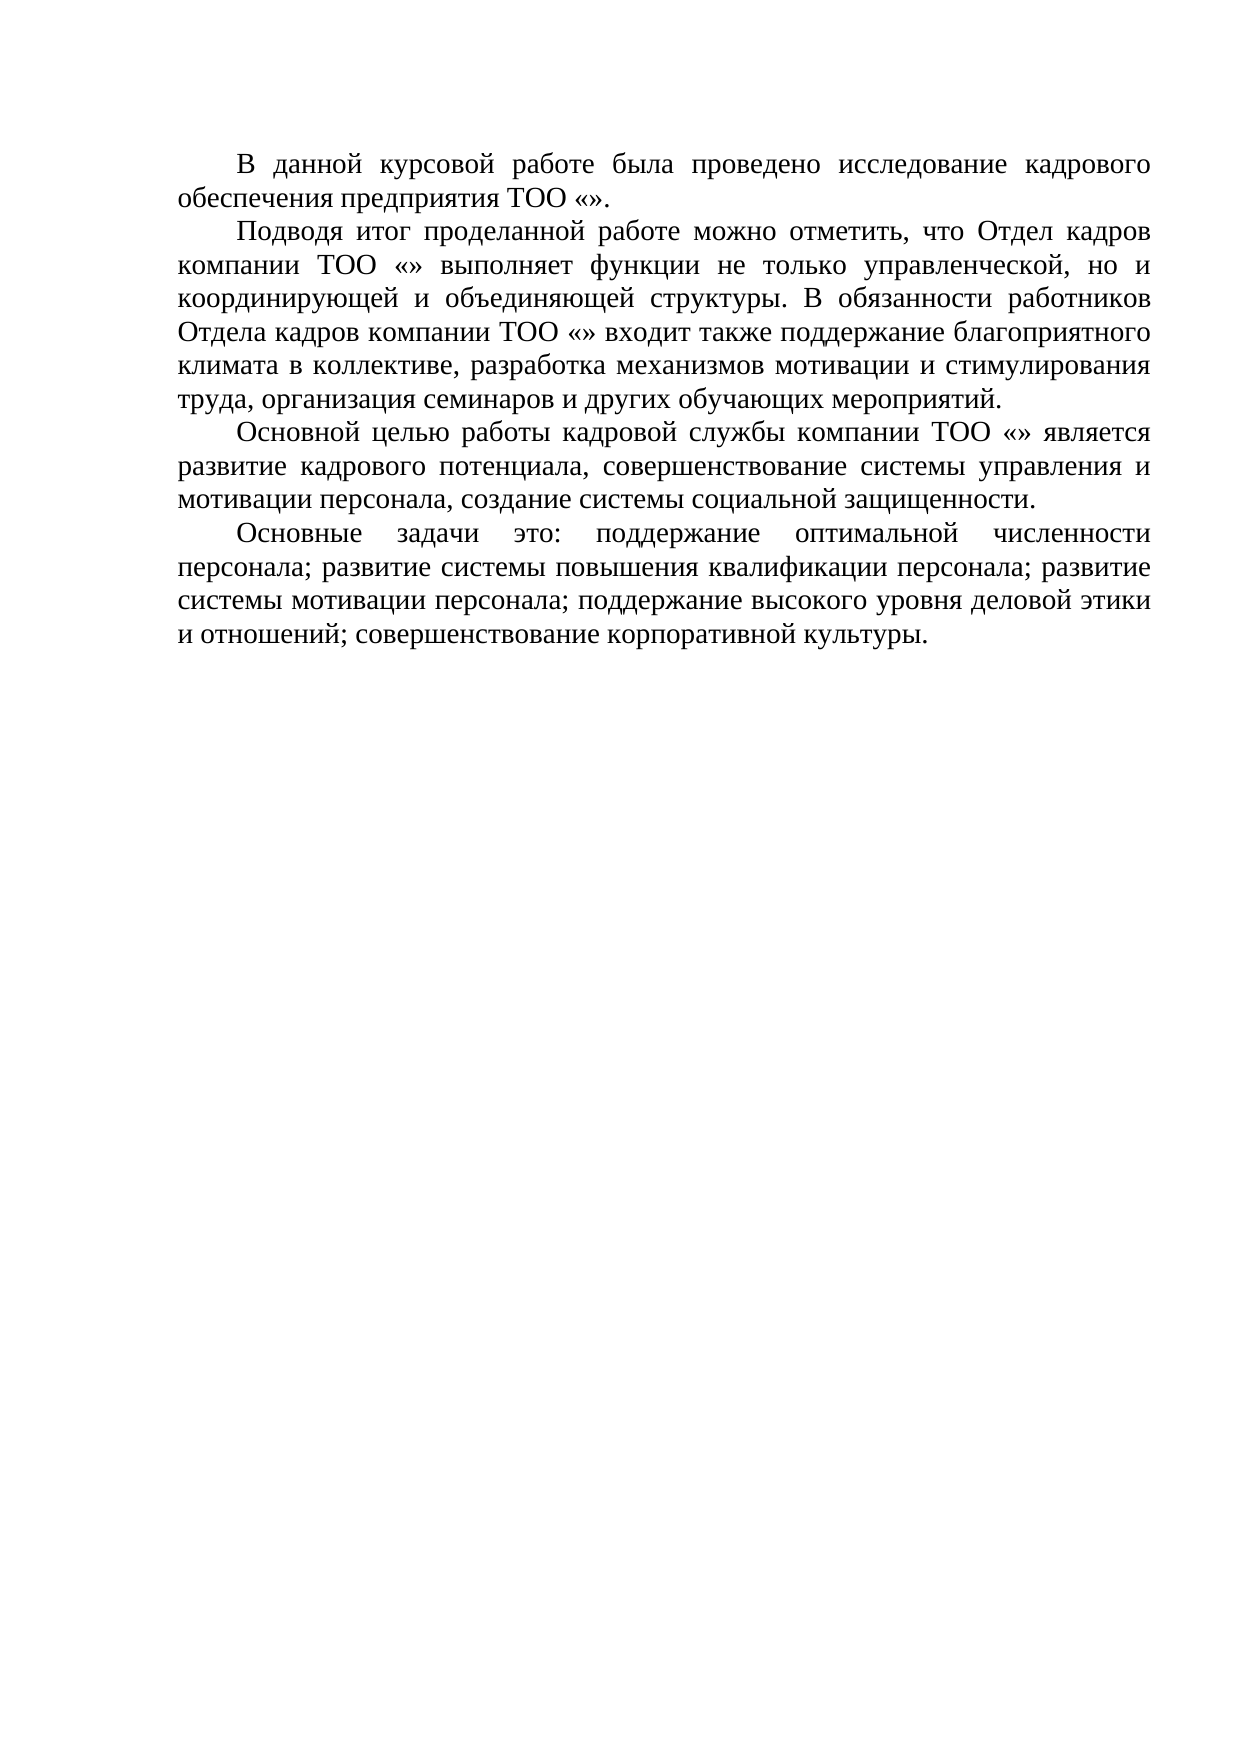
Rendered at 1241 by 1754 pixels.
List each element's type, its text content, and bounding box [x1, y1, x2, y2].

text В данной курсовой работе была проведено исследование кадрового обеспечения предприятия ТОО «». [177, 146, 1152, 213]
text Основные задачи это: поддержание оптимальной численности персонала; развитие системы повышения квалификации персонала; развитие системы мотивации персонала; поддержание высокого уровня деловой этики и отношений; совершенствование корпоративной культуры. [177, 515, 1152, 649]
text Основной целью работы кадровой службы компании ТОО «» является развитие кадрового потенциала, совершенствование системы управления и мотивации персонала, создание системы социальной защищенности. [177, 414, 1152, 515]
text Подводя итог проделанной работе можно отметить, что Отдел кадров компании ТОО «» выполняет функции не только управленческой, но и координирующей и объединяющей структуры. В обязанности работников Отдела кадров компании ТОО «» входит также поддержание благоприятного климата в коллективе, разработка механизмов мотивации и стимулирования труда, организация семинаров и других обучающих мероприятий. [177, 213, 1152, 414]
